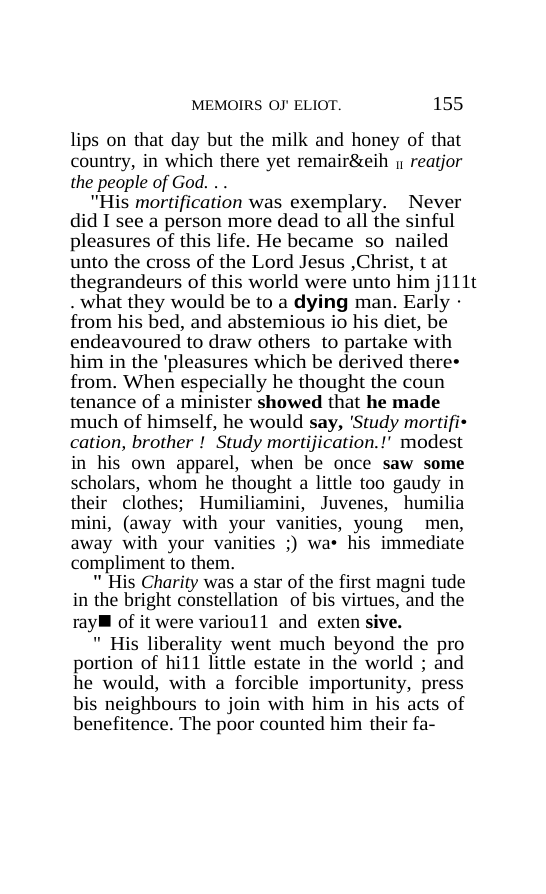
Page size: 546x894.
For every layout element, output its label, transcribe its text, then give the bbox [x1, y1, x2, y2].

text MEMOIRS OJ' ELIOT. 155 [191, 92, 531, 115]
text in his own apparel, when be once saw some scholars, whom he thought a little too gaudy in their clothes; Humiliamini, Juvenes, humilia­ mini, (away with your vanities, young men, away with your vanities ;) wa• his immediate compliment to them. [71, 453, 464, 574]
text "His mortification was exemplary. Never did I see a person more dead to all the sinful pleasures of this life. He became so nailed unto the cross of the Lord Jesus ,Christ, t at thegrandeurs of this world were unto him j111t . what they would be to a dying man. Early · from his bed, and abstemious io his diet, be endeavoured to draw others to partake with him in the 'pleasures which be derived there• from. When especially he thought the coun­ tenance of a minister showed that he made much of himself, he would say, 'Study mortifi• cation, brother ! Study mortijication.!' modest [70, 192, 484, 453]
list His Charity was a star of the first magni­ tude in the bright constellation of bis virtues, and the ray■ of it were variou11 and exten­ sive. [73, 574, 466, 634]
text lips on that day but the milk and honey of that country, in which there yet remair&eih II reatjor the people of God. . . [70, 130, 462, 192]
list His liberality went much beyond the pro­ portion of hi11 little estate in the world ; and he would, with a forcible importunity, press bis neighbours to join with him in his acts of benefitence. The poor counted him their fa- [73, 634, 465, 734]
